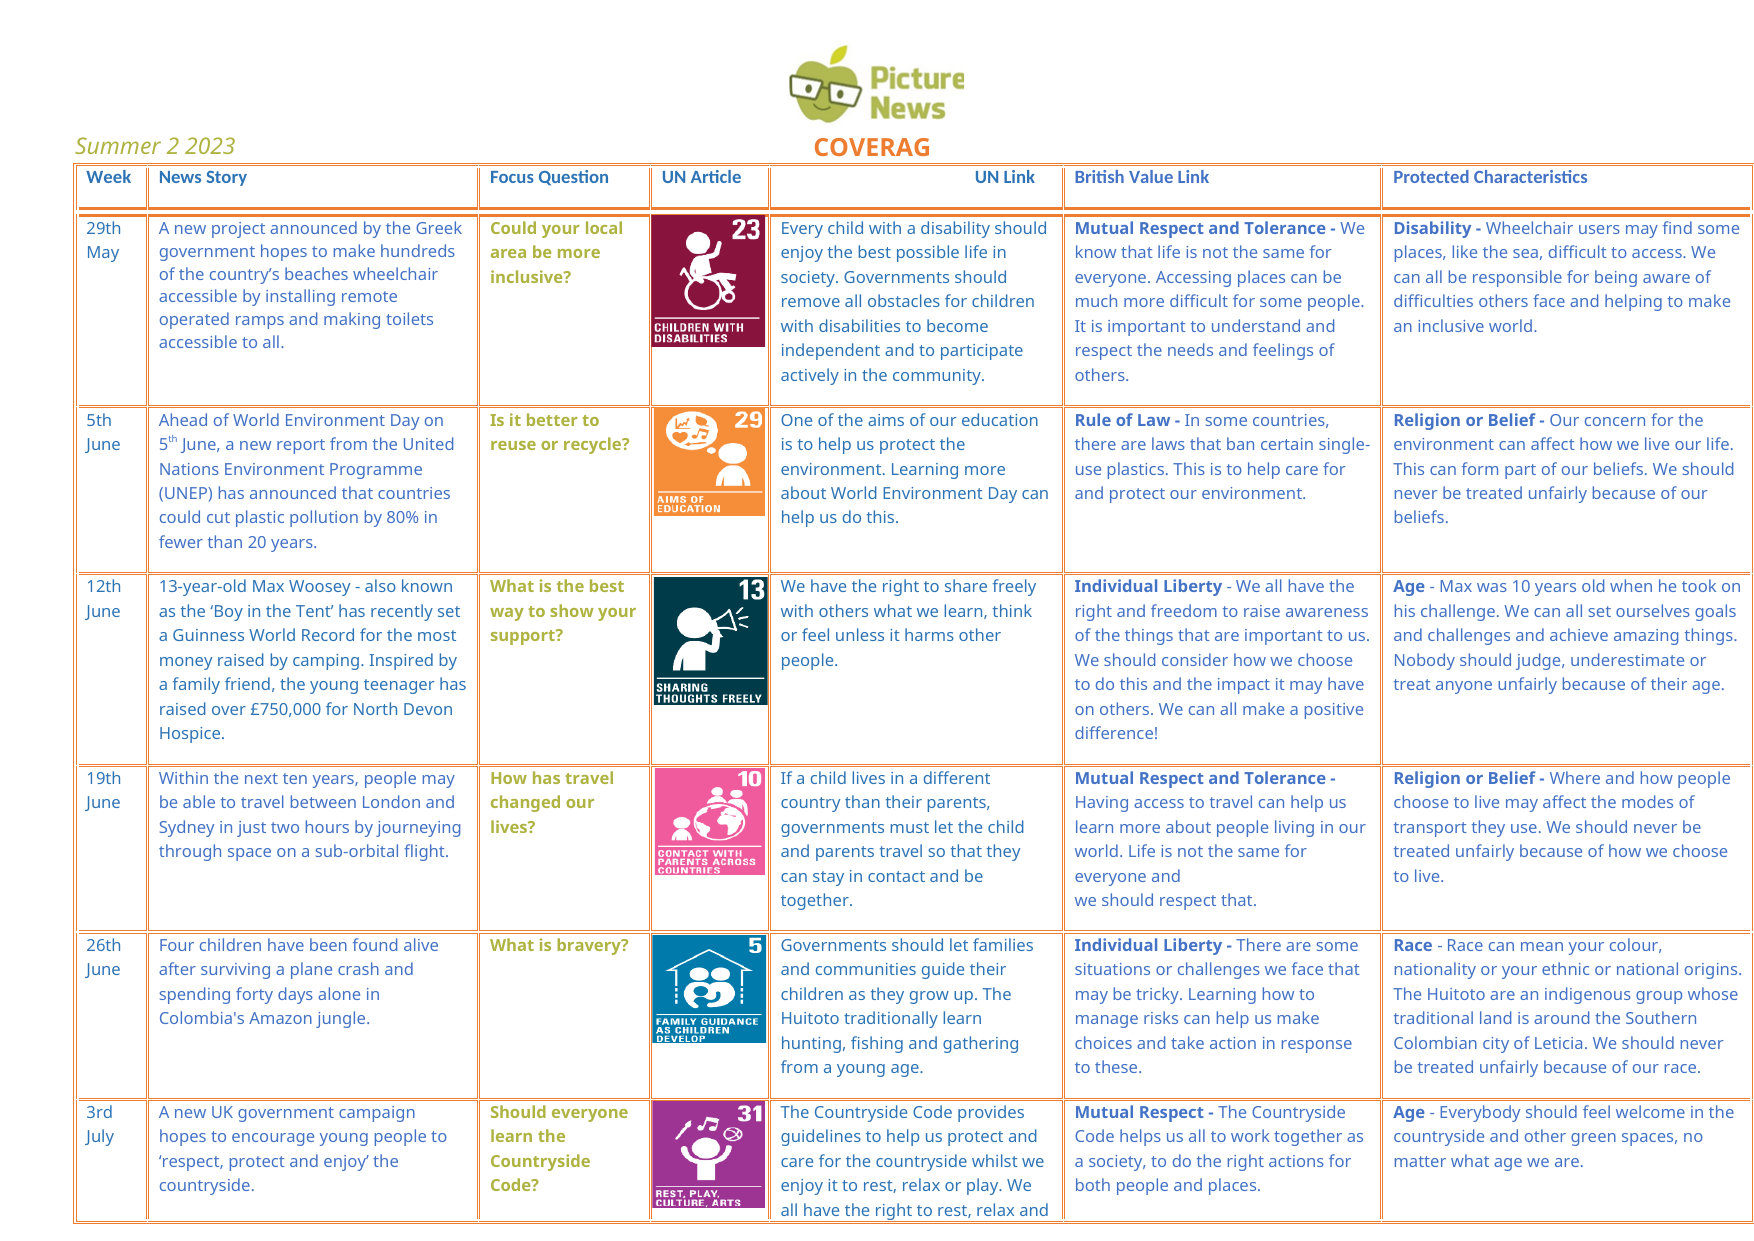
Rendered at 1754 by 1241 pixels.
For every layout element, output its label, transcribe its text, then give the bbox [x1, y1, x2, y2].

table_cell Mutual Respect - The Countryside Code helps us all to work together as a society, to do the right actions for both people and places. [1063, 1098, 1382, 1221]
table_cell How has travel changed our lives? [480, 767, 649, 930]
table_cell [652, 767, 768, 930]
table_header British Value Link [1063, 164, 1382, 207]
table_cell Every child with a disability should enjoy the best possible life in society. Governments should remove all obstacles for children with disabilities to become independent and to participate actively in the community. [771, 217, 1062, 405]
picture [651, 215, 766, 347]
picture [693, 684, 699, 691]
picture [750, 938, 760, 946]
table_cell Ahead of World Environment Day on 5th June, a new report from the United Nations Environment Programme (UNEP) has announced that countries could cut plastic pollution by 80% in fewer than 20 years. [149, 408, 477, 572]
table_cell If a child lives in a different country than their parents, governments must let the child and parents travel so that they can stay in contact and be together. [771, 767, 1062, 930]
table_header Week [77, 166, 147, 207]
picture [674, 608, 721, 670]
table_cell A new project announced by the Greek government hopes to make hundreds of the country’s beaches wheelchair accessible by installing remote operated ramps and making toilets accessible to all. [149, 217, 477, 405]
table_cell 29th May [75, 207, 147, 405]
table_cell [652, 408, 768, 572]
table_cell Should everyone learn the Countryside Code? [479, 1101, 650, 1221]
table_cell A new UK government campaign hopes to encourage young people to ‘respect, protect and enjoy’ the countryside. [147, 1101, 478, 1221]
table_cell 12th June [75, 572, 147, 763]
picture [712, 968, 729, 980]
table_cell Rule of Law - In some countries, there are laws that ban certain single-use plastics. This is to help care for and protect our environment. [1065, 408, 1380, 572]
table_cell What is the best way to show your support? [480, 575, 649, 763]
table_cell What is bravery? [480, 934, 649, 1097]
table_cell Religion or Belief - Our concern for the environment can affect how we live our life. This can form part of our beliefs. We should never be treated unfairly because of our beliefs. [1382, 405, 1754, 572]
table_cell Individual Liberty - There are some situations or challenges we face that may be tricky. Learning how to manage risks can help us make choices and take action in response to these. [1065, 934, 1380, 1097]
picture [752, 580, 764, 599]
table_cell Mutual Respect and Tolerance - We know that life is not the same for everyone. Accessing places can be much more difficult for some people. It is important to understand and respect the needs and feelings of others. [1063, 207, 1382, 405]
table_cell 26th June [75, 930, 147, 1097]
table_cell 5th June [75, 405, 147, 572]
table_cell Mutual Respect and Tolerance - Having access to travel can help us learn more about people living in our world. Life is not the same for everyone and we should respect that. [1065, 767, 1380, 930]
table_cell Could your local area be more inclusive? [480, 217, 649, 405]
table_cell [650, 1101, 769, 1221]
table_header News Story [147, 166, 478, 207]
table_cell Is it better to reuse or recycle? [480, 408, 649, 572]
table_cell Individual Liberty - We all have the right and freedom to raise awareness of the things that are important to us. We should consider how we choose to do this and the impact it may have on others. We can all make a positive difference! [1065, 575, 1380, 763]
table_cell Disability - Wheelchair users may find some places, like the sea, difficult to access. We can all be responsible for being aware of difficulties others face and helping to make an inclusive world. [1382, 207, 1754, 405]
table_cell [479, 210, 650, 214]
picture [654, 768, 765, 875]
table_header UN Link [769, 166, 1063, 207]
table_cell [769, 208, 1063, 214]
table_cell Four children have been found alive after surviving a plane crash and spending forty days alone in Colombia's Amazon jungle. [149, 934, 477, 1097]
table_cell [652, 934, 768, 1097]
table_header Focus Question [479, 166, 650, 207]
table_cell One of the aims of our education is to help us protect the environment. Learning more about World Environment Day can help us do this. [771, 408, 1062, 572]
picture [653, 407, 765, 516]
table_cell Race - Race can mean your colour, nationality or your ethnic or national origins. The Huitoto are an indigenous group whose traditional land is around the Southern Colombian city of Leticia. We should never be treated unfairly because of our race. [1382, 930, 1754, 1097]
table_header Protected Characteristics [1382, 166, 1752, 207]
table_cell 3rd July [77, 1098, 147, 1221]
table_header UN Article [650, 166, 769, 207]
table_cell [652, 217, 768, 405]
table_cell 19th June [77, 764, 146, 930]
table_cell Age - Max was 10 years old when he took on his challenge. We can all set ourselves goals and challenges and achieve amazing things. Nobody should judge, underestimate or treat anyone unfairly because of their age. [1382, 572, 1754, 763]
table_cell Governments should let families and communities guide their children as they grow up. The Huitoto traditionally learn hunting, fishing and gathering from a young age. [771, 934, 1062, 1097]
table_cell 13-year-old Max Woosey - also known as the ‘Boy in the Tent’ has recently set a Guinness World Record for the most money raised by camping. Inspired by a family friend, the young teenager has raised over £750,000 for North Devon Hospice. [149, 575, 477, 763]
table_cell [650, 208, 769, 214]
picture [671, 1019, 679, 1024]
picture [690, 968, 708, 980]
table_cell [652, 575, 768, 763]
picture [652, 1101, 765, 1208]
picture [684, 983, 734, 1008]
picture [786, 43, 965, 125]
table_cell We have the right to share freely with others what we learn, think or feel unless it harms other people. [771, 575, 1062, 763]
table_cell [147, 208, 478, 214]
picture [740, 580, 747, 599]
table_cell Religion or Belief - Where and how people choose to live may affect the modes of transport they use. We should never be treated unfairly because of how we choose to live. [1383, 764, 1752, 930]
table_cell Within the next ten years, people may be able to travel between London and Sydney in just two hours by journeying through space on a sub-orbital flight. [149, 767, 477, 930]
table_cell Age - Everybody should feel welcome in the countryside and other green spaces, no matter what age we are. [1382, 1098, 1752, 1221]
